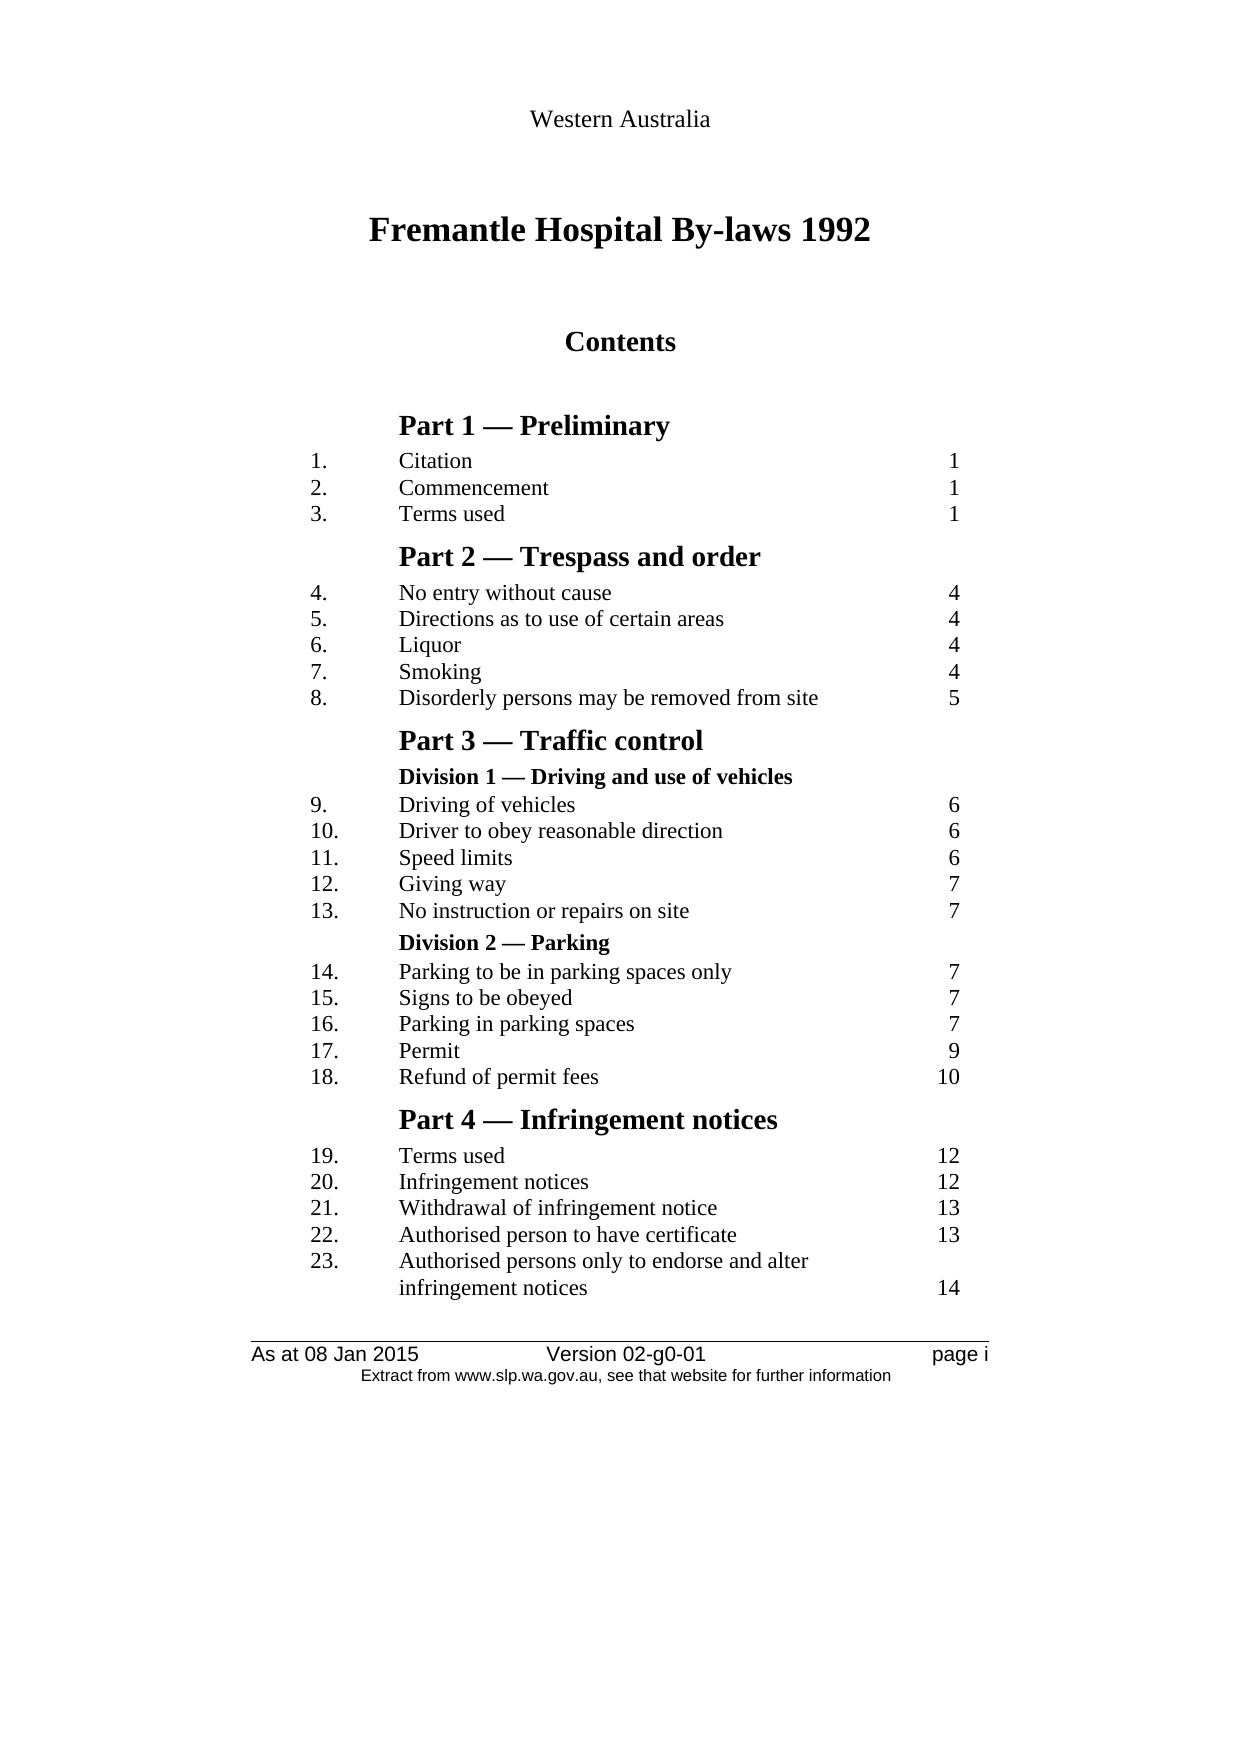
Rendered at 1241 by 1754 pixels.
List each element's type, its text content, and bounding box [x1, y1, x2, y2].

text 4. No entry without cause 4 [310, 579, 871, 605]
text Part 1 — Preliminary [399, 408, 871, 441]
text Contents [491, 324, 749, 358]
text 2. Commencement 1 [310, 474, 871, 500]
text 12. Giving way 7 [310, 870, 871, 897]
text 3. Terms used 1 [310, 500, 871, 526]
text 20. Infringement notices 12 [310, 1168, 871, 1194]
text 6. Liquor 4 [310, 631, 871, 658]
text Division 1 — Driving and use of vehicles [399, 763, 871, 789]
text 5. Directions as to use of certain areas 4 [310, 605, 871, 631]
text 19. Terms used 12 [310, 1142, 871, 1168]
text 1. Citation 1 [310, 447, 871, 474]
text 15. Signs to be obeyed 7 [310, 984, 871, 1010]
text 22. Authorised person to have certificate 13 [310, 1221, 871, 1247]
text 8. Disorderly persons may be removed from site 5 [310, 684, 871, 711]
text 18. Refund of permit fees 10 [310, 1063, 871, 1089]
text 11. Speed limits 6 [310, 844, 871, 870]
text 16. Parking in parking spaces 7 [310, 1010, 871, 1037]
text 14. Parking to be in parking spaces only 7 [310, 958, 871, 984]
text Part 3 — Traffic control [399, 723, 871, 757]
text 17. Permit 9 [310, 1037, 871, 1063]
text Part 2 — Trespass and order [399, 539, 871, 572]
text 10. Driver to obey reasonable direction 6 [310, 818, 871, 844]
text Western Australia [251, 104, 989, 133]
text Division 2 — Parking [399, 929, 871, 956]
text 21. Withdrawal of infringement notice 13 [310, 1194, 871, 1221]
text 9. Driving of vehicles 6 [310, 791, 871, 818]
text Fremantle Hospital By-laws 1992 [251, 208, 989, 249]
text 13. No instruction or repairs on site 7 [310, 897, 871, 923]
text Part 4 — Infringement notices [399, 1102, 871, 1136]
text 7. Smoking 4 [310, 658, 871, 684]
text 23. Authorised persons only to endorse and alter infringement notices 14 [310, 1247, 871, 1300]
